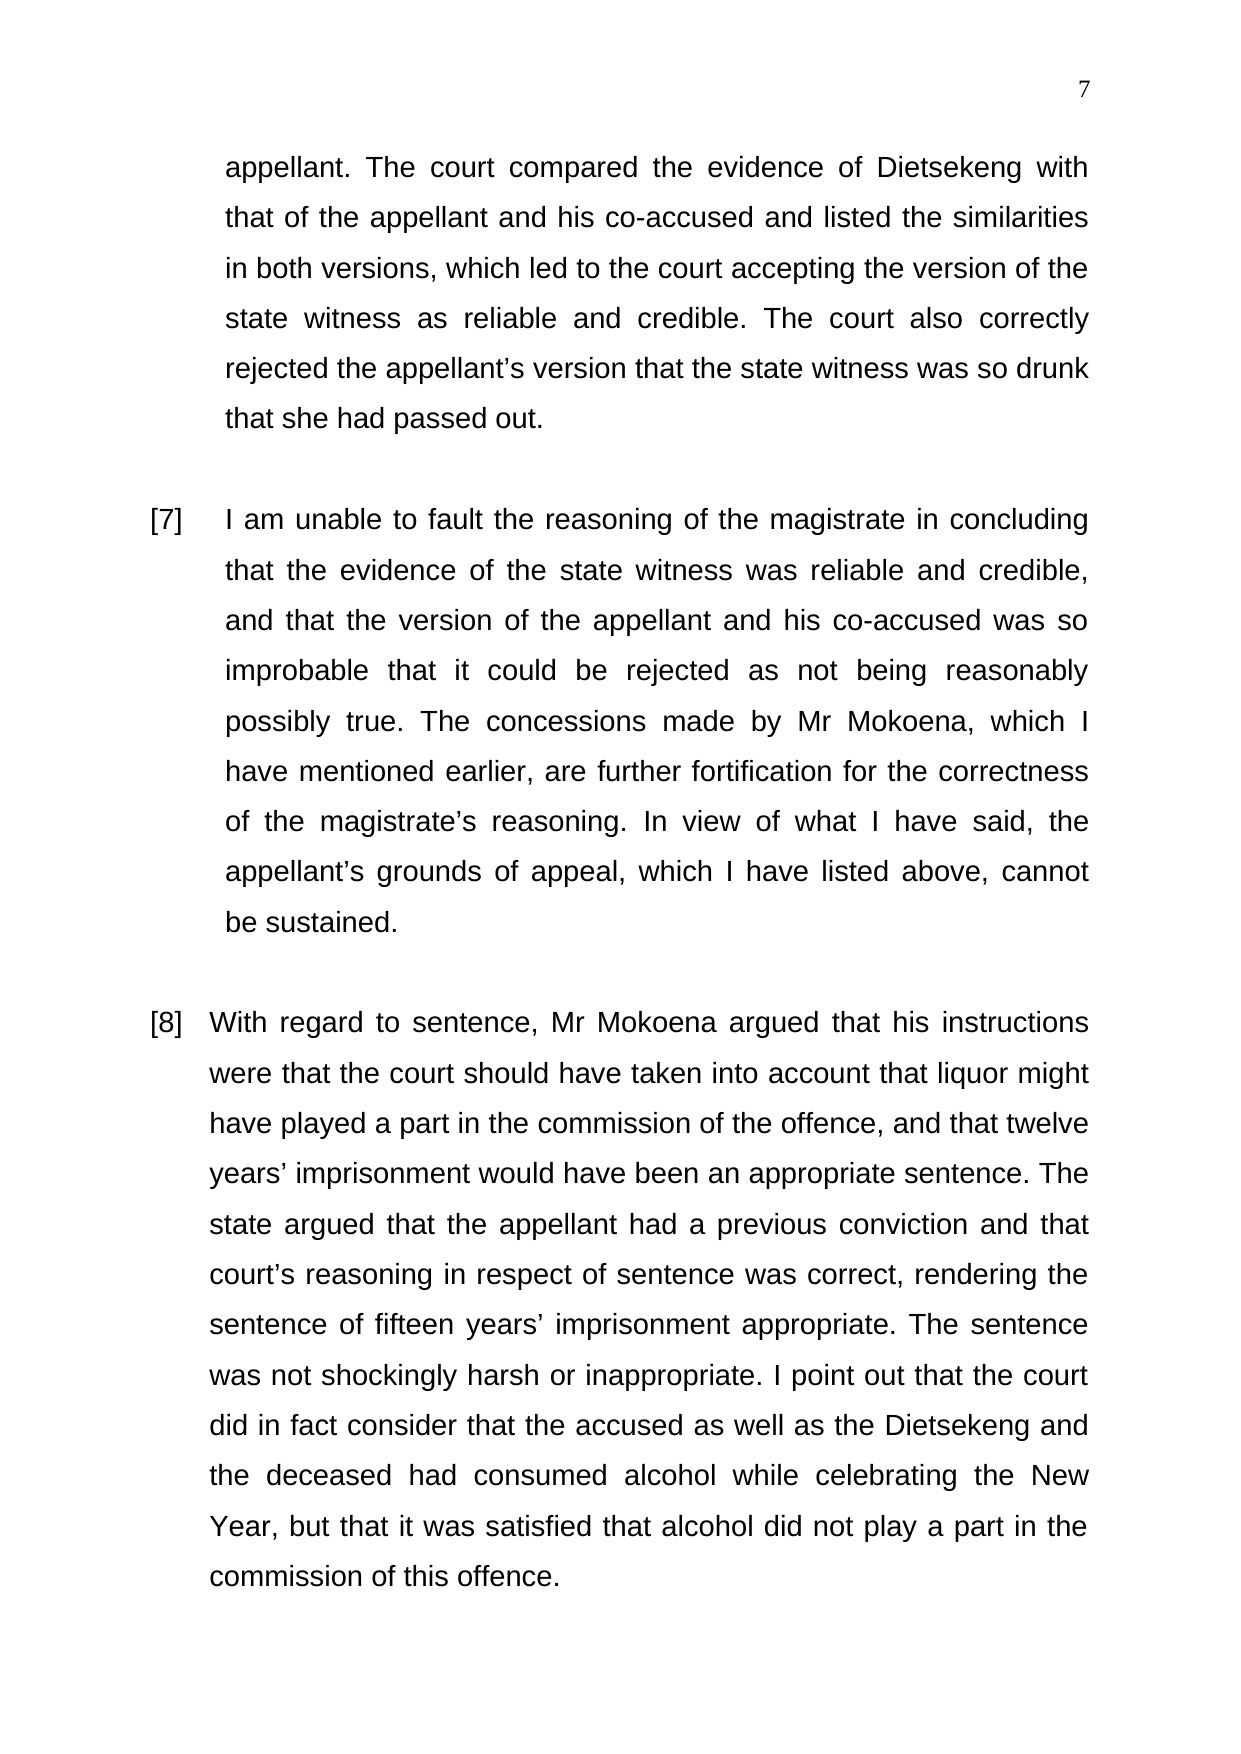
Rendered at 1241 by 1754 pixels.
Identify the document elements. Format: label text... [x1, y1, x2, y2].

text [7] I am unable to fault the reasoning of the magistrate in concluding that the evidence of the state witness was reliable and credible, and that the version of the appellant and his co-accused was so improbable that it could be rejected as not being reasonably possibly true. The concessions made by Mr Mokoena, which I have mentioned earlier, are further fortification for the correctness of the magistrate’s reasoning. In view of what I have said, the appellant’s grounds of appeal, which I have listed above, cannot be sustained. [150, 502, 1090, 938]
text [8] With regard to sentence, Mr Mokoena argued that his instructions were that the court should have taken into account that liquor might have played a part in the commission of the offence, and that twelve years’ imprisonment would have been an appropriate sentence. The state argued that the appellant had a previous conviction and that court’s reasoning in respect of sentence was correct, rendering the sentence of fifteen years’ imprisonment appropriate. The sentence was not shockingly harsh or inappropriate. I point out that the court did in fact consider that the accused as well as the Dietsekeng and the deceased had consumed alcohol while celebrating the New Year, but that it was satisfied that alcohol did not play a part in the commission of this offence. [150, 1005, 1090, 1592]
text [150, 150, 1090, 435]
